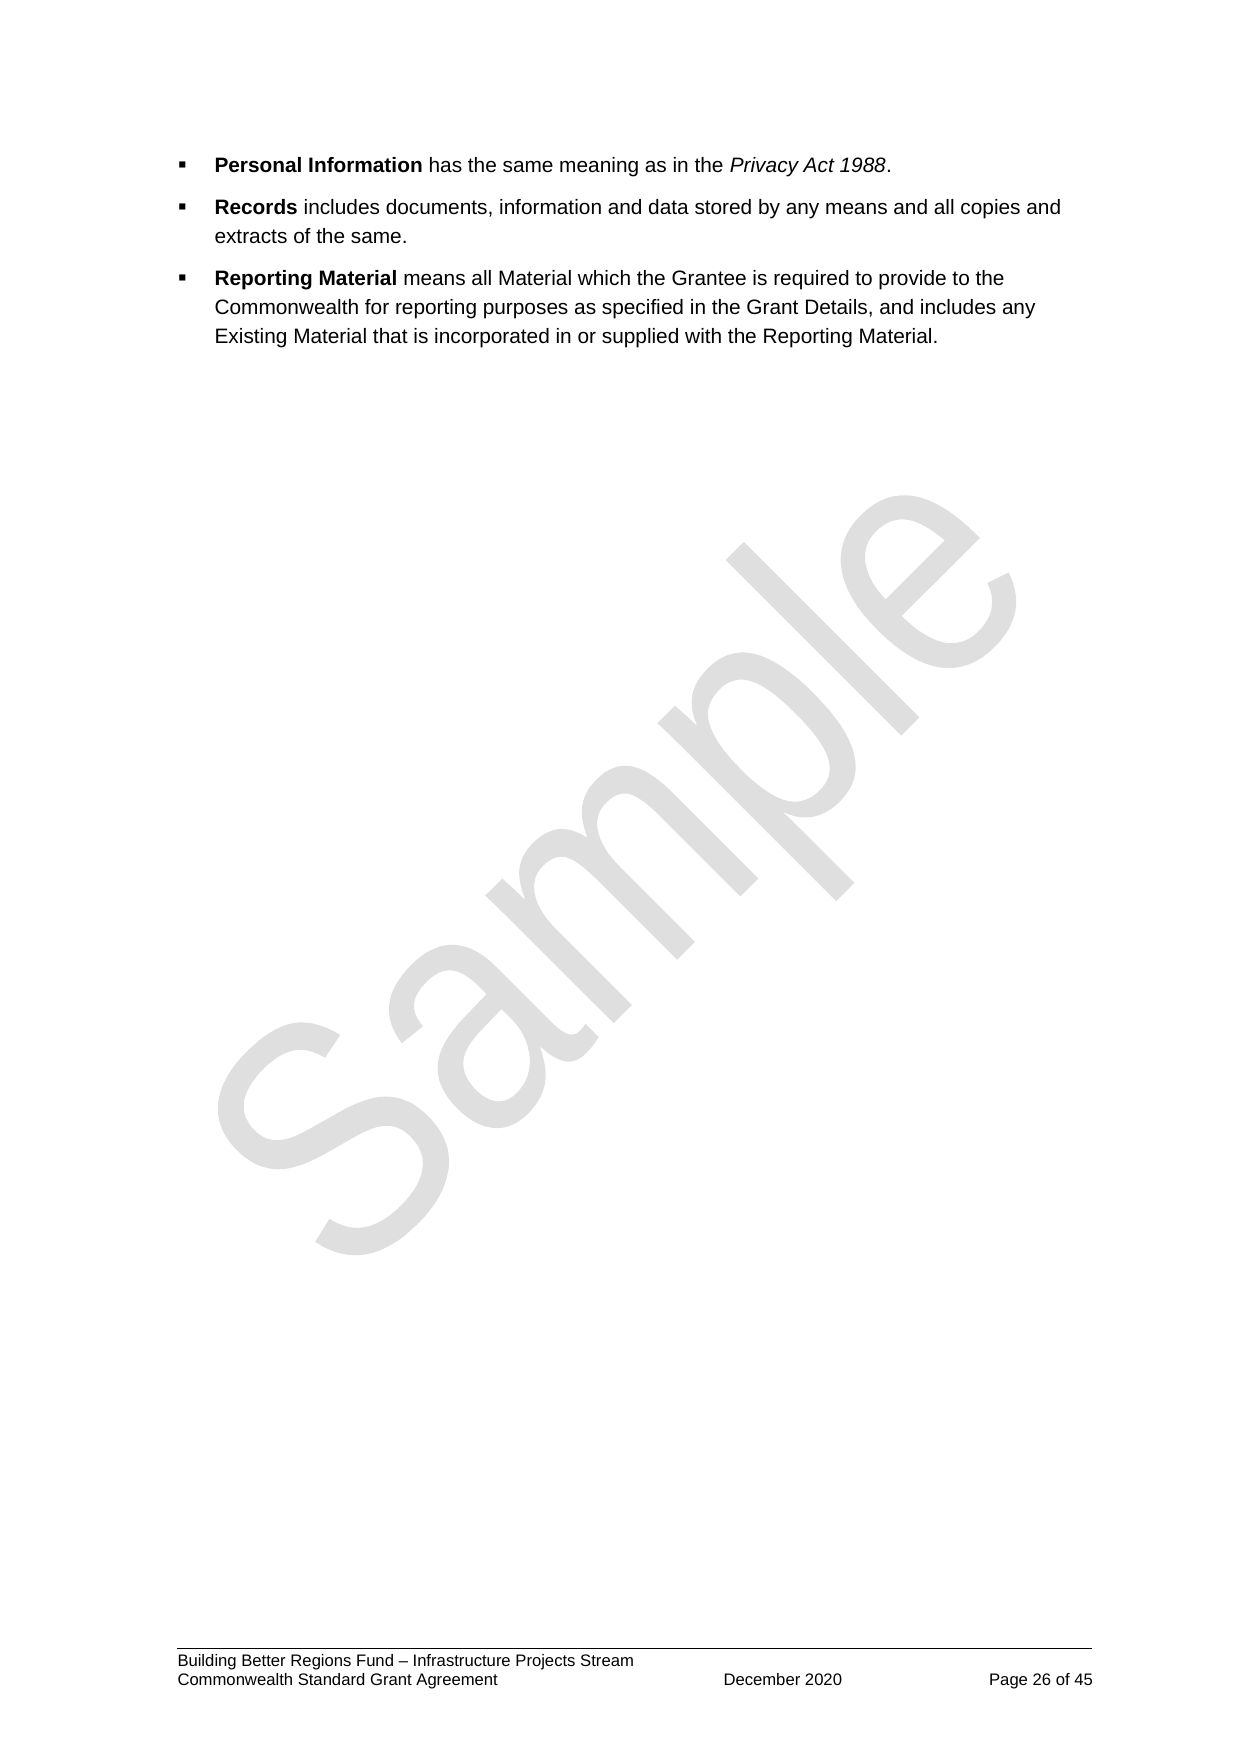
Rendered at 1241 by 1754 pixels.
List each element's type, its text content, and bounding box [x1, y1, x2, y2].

list Personal Information has the same meaning as in the Privacy Act 1988. [177, 148, 1092, 177]
list Records includes documents, information and data stored by any means and all copies and extracts of the same. [177, 189, 1092, 248]
list Reporting Material means all Material which the Grantee is required to provide to the Commonwealth for reporting purposes as specified in the Grant Details, and includes any Existing Material that is incorporated in or supplied with the Reporting Material. [177, 260, 1092, 348]
